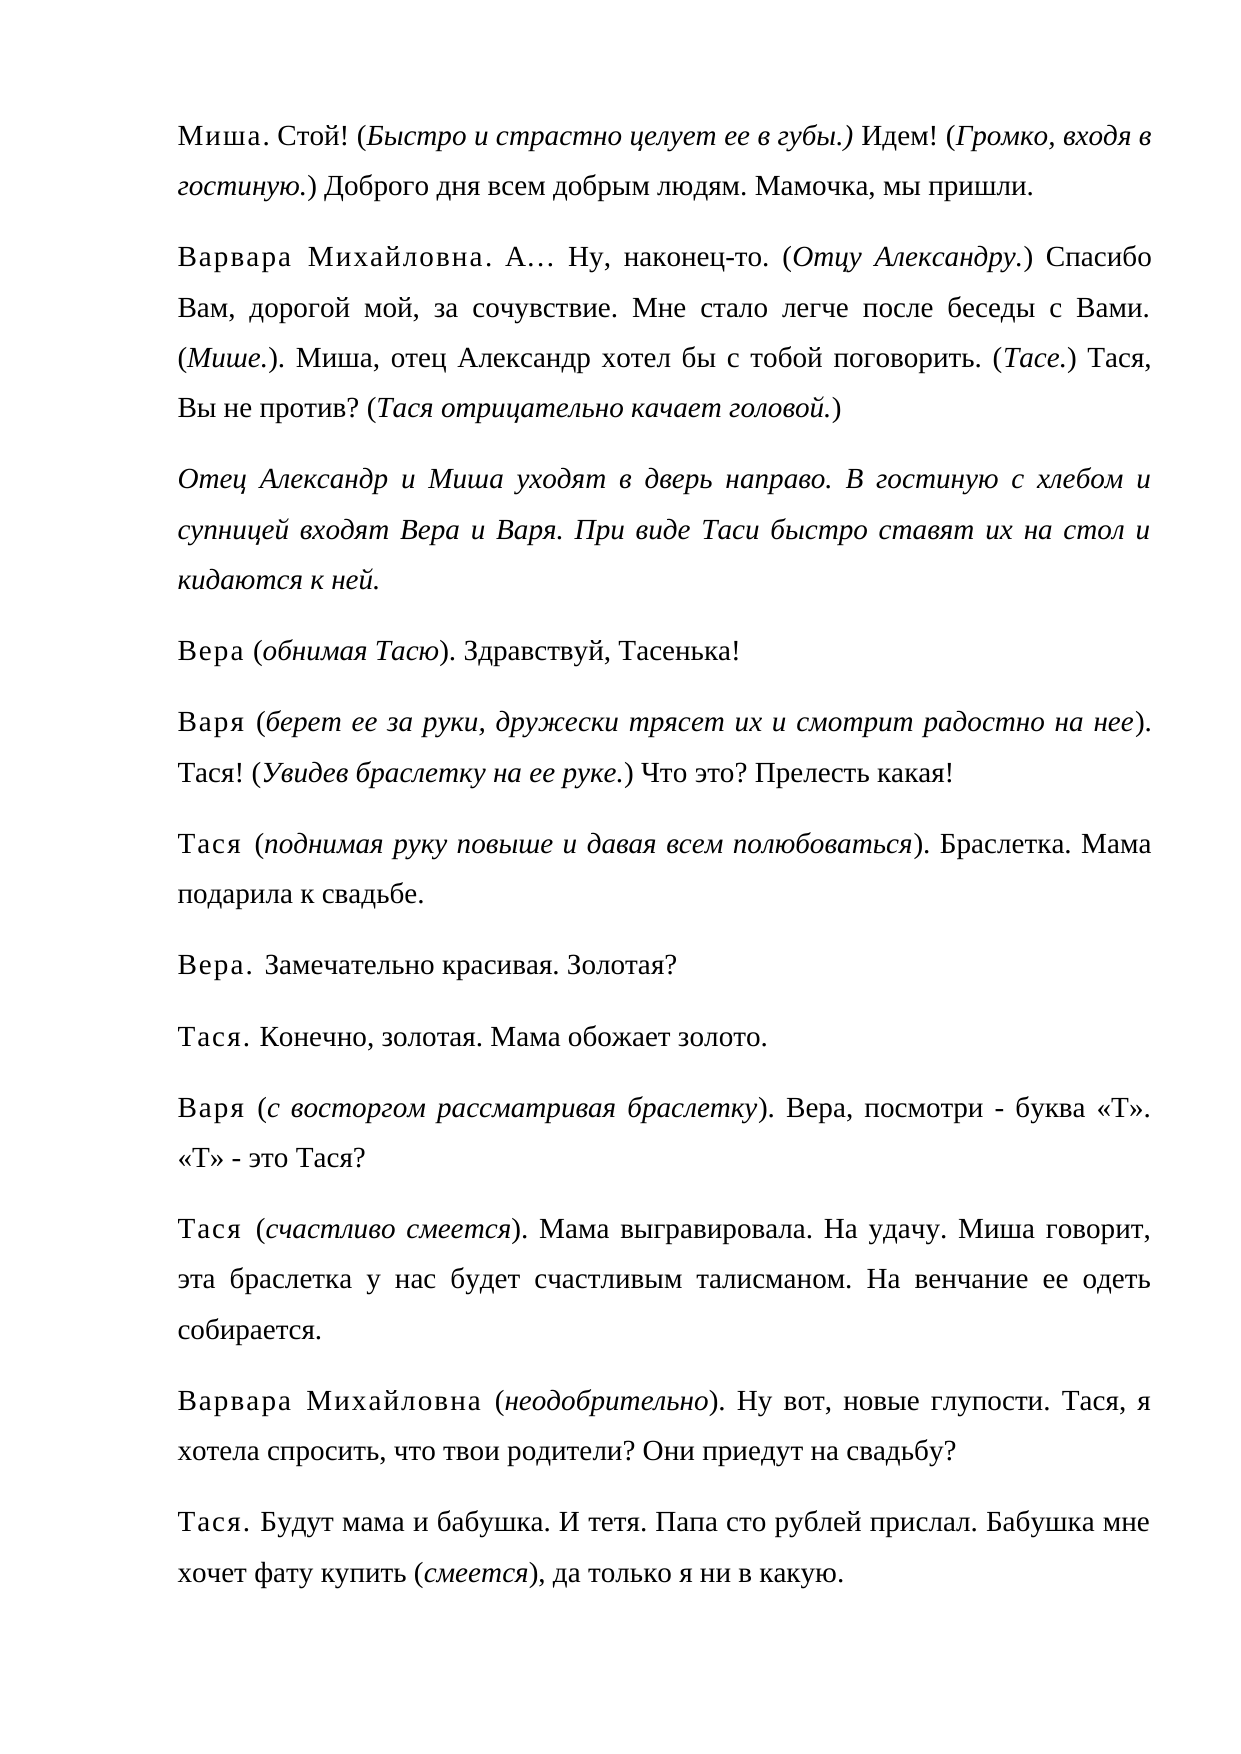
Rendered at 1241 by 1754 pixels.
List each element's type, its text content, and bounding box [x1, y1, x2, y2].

text Тася (счастливо смеется). Мама выгравировала. На удачу. Миша говорит, эта браслетка у нас будет счастливым талисманом. На венчание ее одеть собирается. [177, 1211, 1152, 1345]
text Варвара Михайловна. А… Ну, наконец-то. (Отцу Александру.) Спасибо Вам, дорогой мой, за сочувствие. Мне стало легче после беседы с Вами. (Мише.). Миша, отец Александр хотел бы с тобой поговорить. (Тасе.) Тася, Вы не против? (Тася отрицательно качает головой.) [177, 239, 1152, 424]
text Миша. Стой! (Быстро и страстно целует ее в губы.) Идем! (Громко, входя в гостиную.) Доброго дня всем добрым людям. Мамочка, мы пришли. [177, 118, 1152, 202]
text Варя (с восторгом рассматривая браслетку). Вера, посмотри - буква «Т». «Т» - это Тася? [177, 1090, 1152, 1174]
text Тася. Конечно, золотая. Мама обожает золото. [177, 1019, 1152, 1052]
text Варвара Михайловна (неодобрительно). Ну вот, новые глупости. Тася, я хотела спросить, что твои родители? Они приедут на свадьбу? [177, 1383, 1152, 1467]
text Тася (поднимая руку повыше и давая всем полюбоваться). Браслетка. Мама подарила к свадьбе. [177, 826, 1152, 910]
text Вера (обнимая Тасю). Здравствуй, Тасенька! [177, 633, 1152, 667]
text Отец Александр и Миша уходят в дверь направо. В гостиную с хлебом и супницей входят Вера и Варя. При виде Таси быстро ставят их на стол и кидаются к ней. [177, 462, 1152, 596]
text Варя (берет ее за руки, дружески трясет их и смотрит радостно на нее). Тася! (Увидев браслетку на ее руке.) Что это? Прелесть какая! [177, 704, 1152, 788]
text Тася. Будут мама и бабушка. И тетя. Папа сто рублей прислал. Бабушка мне хочет фату купить (смеется), да только я ни в какую. [177, 1504, 1152, 1588]
text Вера. Замечательно красивая. Золотая? [177, 947, 1152, 981]
